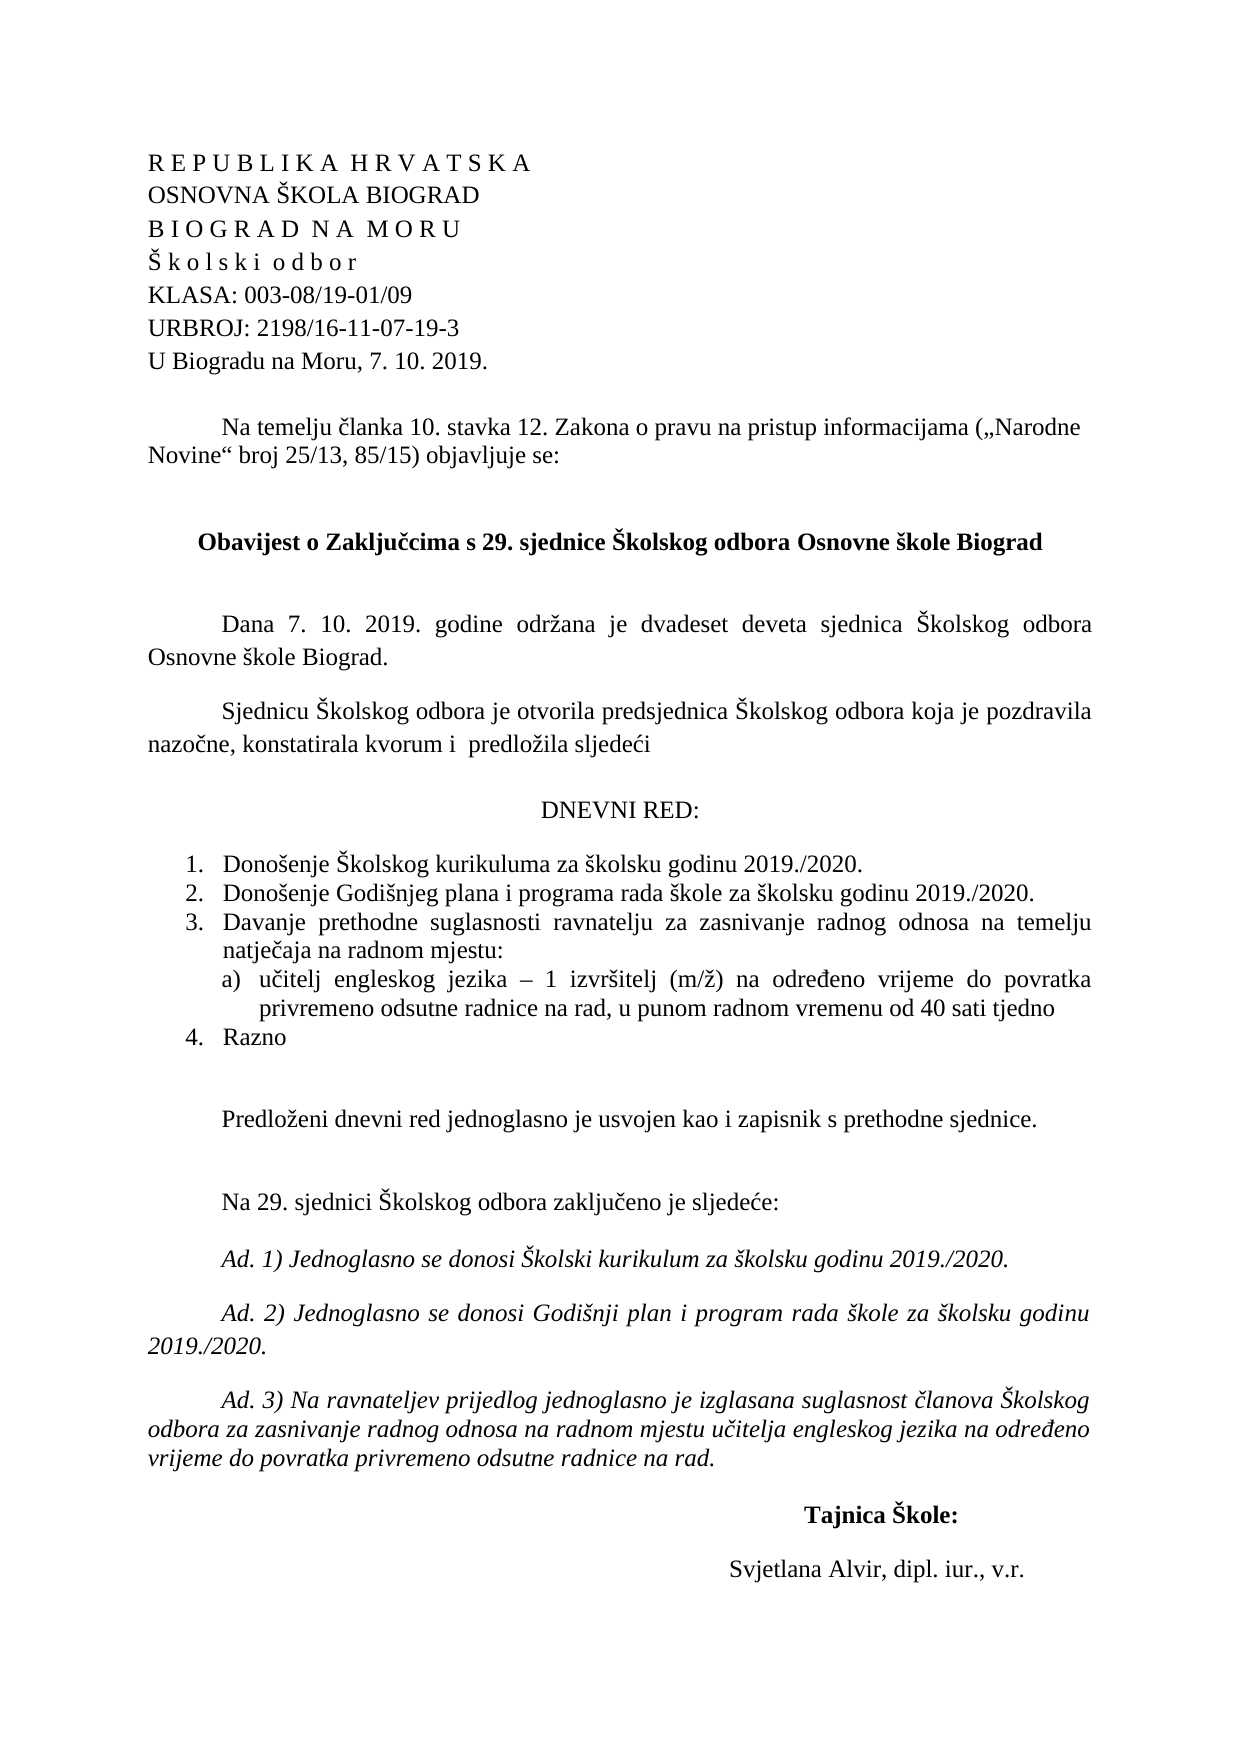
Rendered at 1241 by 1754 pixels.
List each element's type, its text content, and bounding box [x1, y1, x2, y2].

list Donošenje Školskog kurikuluma za školsku godinu 2019./2020. [185, 849, 1093, 878]
text URBROJ: 2198/16-11-07-19-3 [148, 313, 1093, 341]
text Obavijest o Zaključcima s 29. sjednice Školskog odbora Osnovne škole Biograd [148, 527, 1093, 556]
list Davanje prethodne suglasnosti ravnatelju za zasnivanje radnog odnosa na temelju natječaja na radnom mjestu: [185, 907, 1093, 964]
text Dana 7. 10. 2019. godine održana je dvadeset deveta sjednica Školskog odbora Osnovne škole Biograd. [148, 609, 1093, 671]
text KLASA: 003-08/19-01/09 [148, 280, 1093, 308]
list Donošenje Godišnjeg plana i programa rada škole za školsku godinu 2019./2020. [185, 878, 1093, 907]
text Sjednicu Školskog odbora je otvorila predsjednica Školskog odbora koja je pozdravila nazočne, konstatirala kvorum i predložila sljedeći [148, 696, 1093, 758]
text B I O G R A D N A M O R U [148, 214, 1093, 242]
text Tajnica Škole: [148, 1500, 1093, 1529]
text Predloženi dnevni red jednoglasno je usvojen kao i zapisnik s prethodne sjednice. [148, 1104, 1093, 1133]
text R E P U B L I K A H R V A T S K A [148, 148, 1093, 176]
text U Biogradu na Moru, 7. 10. 2019. [148, 346, 1093, 374]
text OSNOVNA ŠKOLA BIOGRAD [148, 181, 1093, 209]
text Ad. 2) Jednoglasno se donosi Godišnji plan i program rada škole za školsku godinu 2019./2020. [148, 1298, 1093, 1360]
list Razno [185, 1022, 1093, 1050]
text DNEVNI RED: [148, 795, 1093, 824]
text Ad. 1) Jednoglasno se donosi Školski kurikulum za školsku godinu 2019./2020. [148, 1244, 1093, 1273]
text Š k o l s k i o d b o r [148, 247, 1093, 275]
text Na 29. sjednici Školskog odbora zaključeno je sljedeće: [148, 1187, 1093, 1216]
text Ad. 3) Na ravnateljev prijedlog jednoglasno je izglasana suglasnost članova Školskog odbora za zasnivanje radnog odnosa na radnom mjestu učitelja engleskog jezika na određeno vrijeme do povratka privremeno odsutne radnice na rad. [148, 1385, 1093, 1471]
list učitelj engleskog jezika – 1 izvršitelj (m/ž) na određeno vrijeme do povratka privremeno odsutne radnice na rad, u punom radnom vremenu od 40 sati tjedno [221, 964, 1093, 1022]
text Svjetlana Alvir, dipl. iur., v.r. [148, 1554, 1093, 1583]
text Na temelju članka 10. stavka 12. Zakona o pravu na pristup informacijama („Narodne Novine“ broj 25/13, 85/15) objavljuje se: [148, 412, 1093, 469]
